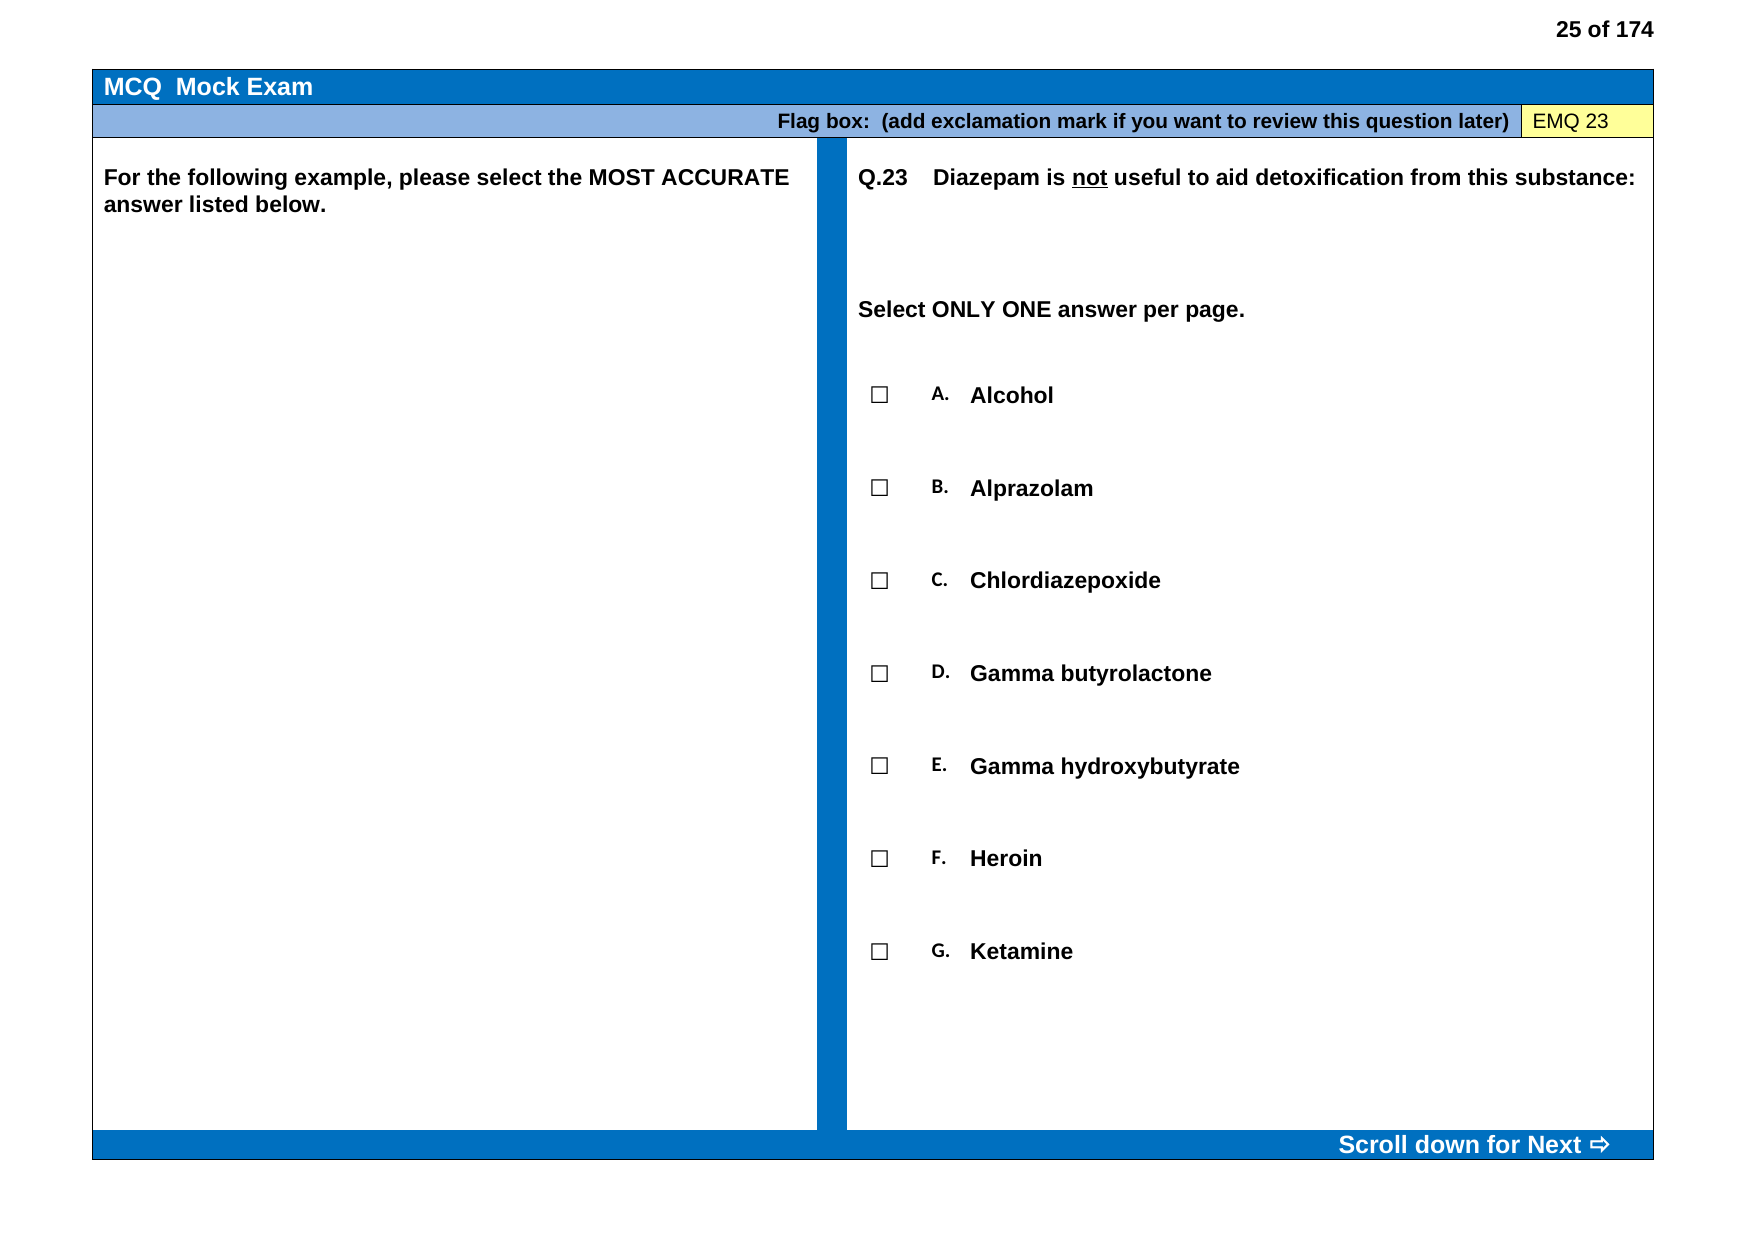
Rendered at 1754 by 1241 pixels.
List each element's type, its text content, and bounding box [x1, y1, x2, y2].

table_header MCQ Mock Exam [93, 70, 1653, 104]
table_cell [93, 1130, 1327, 1159]
table_cell Q.23 Diazepam is not useful to aid detoxification from this substance: Select ONLY ONE answer per page. [847, 138, 1653, 1130]
table_cell EMQ 23 [1522, 105, 1653, 137]
table_cell Flag box: (add exclamation mark if you want to review this question later) [93, 105, 1521, 137]
table_cell Scroll down for Next [1327, 1130, 1653, 1159]
table_cell For the following example, please select the MOST ACCURATE answer listed below. [93, 138, 817, 1130]
table_cell [817, 138, 847, 1130]
